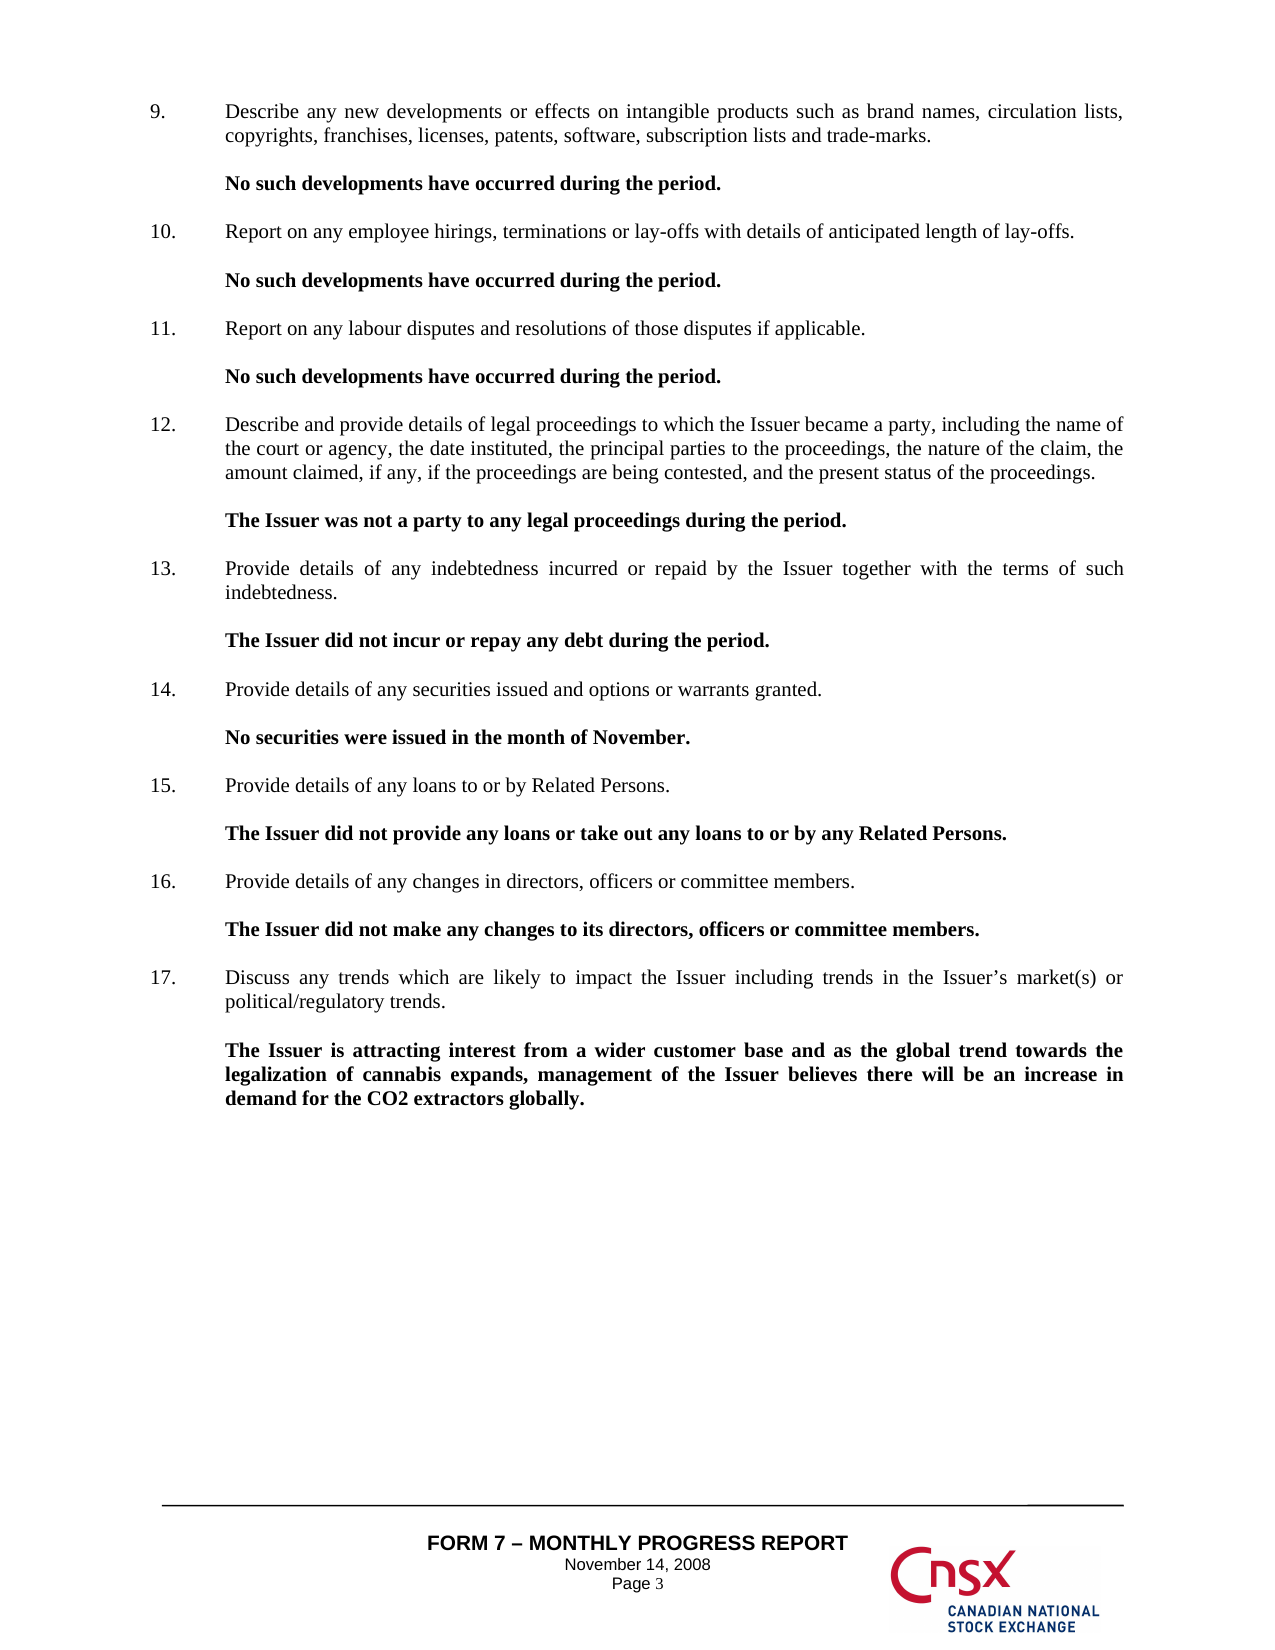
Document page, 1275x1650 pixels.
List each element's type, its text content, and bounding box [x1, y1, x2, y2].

list The Issuer did not make any changes to its directors, officers or committee members. [225, 917, 1125, 941]
list The Issuer did not provide any loans or take out any loans to or by any Related Persons. [225, 821, 1125, 845]
list Report on any employee hirings, terminations or lay-offs with details of anticipated length of lay-offs. [150, 219, 1125, 243]
list No such developments have occurred during the period. [225, 171, 1125, 195]
list Provide details of any loans to or by Related Persons. [150, 773, 1125, 797]
list The Issuer is attracting interest from a wider customer base and as the global trend towards the legalization of cannabis expands, management of the Issuer believes there will be an increase in demand for the CO2 extractors globally. [225, 1037, 1125, 1110]
list Discuss any trends which are likely to impact the Issuer including trends in the Issuer’s market(s) or political/regulatory trends. [150, 965, 1125, 1013]
list The Issuer was not a party to any legal proceedings during the period. [225, 508, 1125, 532]
list Provide details of any securities issued and options or warrants granted. [150, 677, 1125, 701]
list No such developments have occurred during the period. [225, 267, 1125, 292]
list Describe any new developments or effects on intangible products such as brand names, circulation lists, copyrights, franchises, licenses, patents, software, subscription lists and trade-marks. [150, 99, 1125, 147]
list Report on any labour disputes and resolutions of those disputes if applicable. [150, 316, 1125, 340]
list The Issuer did not incur or repay any debt during the period. [225, 628, 1125, 652]
picture [889, 1546, 1101, 1633]
list Describe and provide details of legal proceedings to which the Issuer became a party, including the name of the court or agency, the date instituted, the principal parties to the proceedings, the nature of the claim, the amount claimed, if any, if the proceedings are being contested, and the present status of the proceedings. [150, 412, 1125, 484]
list No such developments have occurred during the period. [225, 364, 1125, 388]
list Provide details of any changes in directors, officers or committee members. [150, 869, 1125, 893]
list No securities were issued in the month of November. [225, 725, 1125, 749]
list Provide details of any indebtedness incurred or repaid by the Issuer together with the terms of such indebtedness. [150, 556, 1125, 604]
